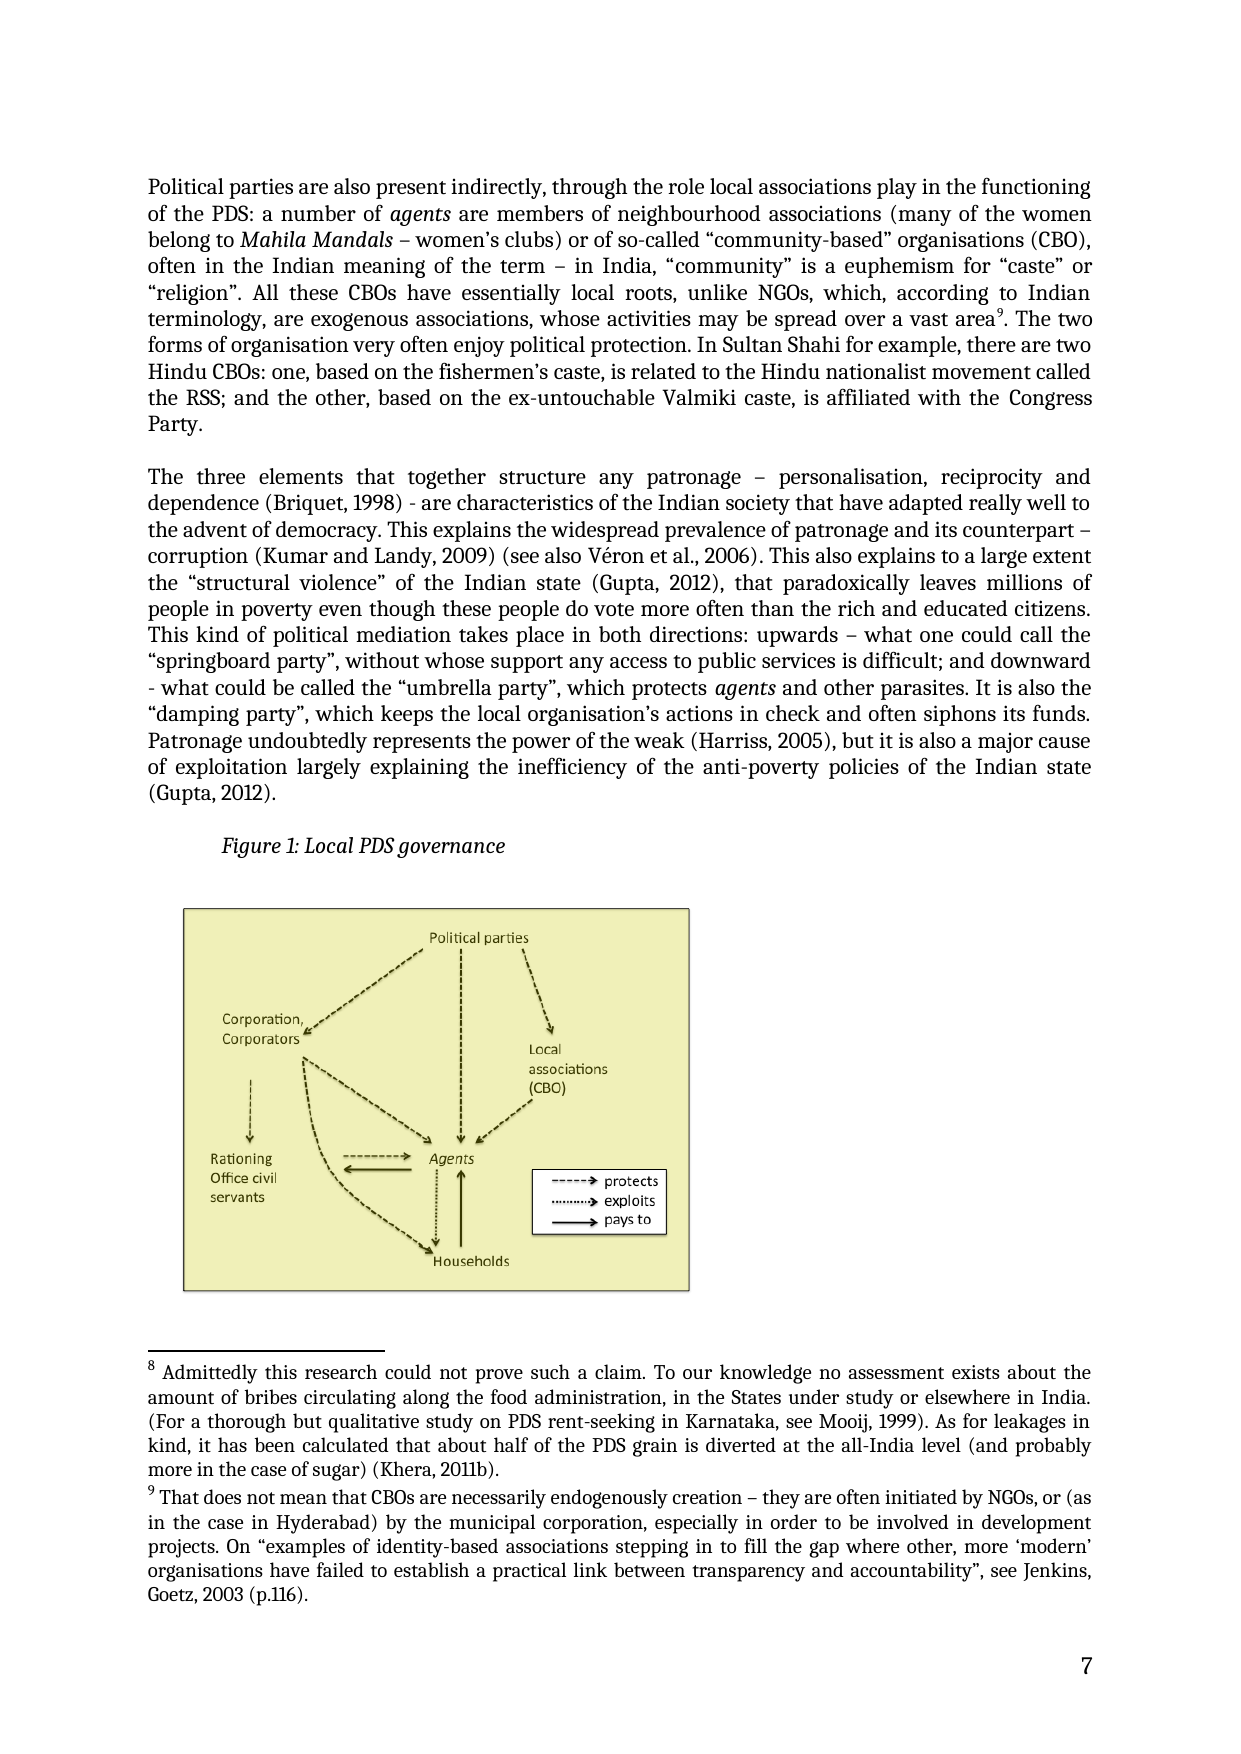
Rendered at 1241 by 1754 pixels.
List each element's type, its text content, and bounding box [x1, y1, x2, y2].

text The three elements that together structure any patronage – personalisation, reciprocity and dependence (Briquet, 1998) - are characteristics of the Indian society that have adapted really well to the advent of democracy. This explains the widespread prevalence of patronage and its counterpart – corruption (Kumar and Landy, 2009) (see also Véron et al., 2006). This also explains to a large extent the “structural violence” of the Indian state (Gupta, 2012), that paradoxically leaves millions of people in poverty even though these people do vote more often than the rich and educated citizens. This kind of political mediation takes place in both directions: upwards – what one could call the “springboard party”, without whose support any access to public services is difficult; and downward - what could be called the “umbrella party”, which protects agents and other parasites. It is also the “damping party”, which keeps the local organisation’s actions in check and often siphons its funds. Patronage undoubtedly represents the power of the weak (Harriss, 2005), but it is also a major cause of exploitation largely explaining the inefficiency of the anti-poverty policies of the Indian state (Gupta, 2012). [148, 464, 1093, 806]
text Figure 1: Local PDS governance [148, 833, 1093, 859]
text Political parties are also present indirectly, through the role local associations play in the functioning of the PDS: a number of agents are members of neighbourhood associations (many of the women belong to Mahila Mandals – women’s clubs) or of so-called “community-based” organisations (CBO), often in the Indian meaning of the term – in India, “community” is a euphemism for “caste” or “religion”. All these CBOs have essentially local roots, unlike NGOs, which, according to Indian terminology, are exogenous associations, whose activities may be spread over a vast area. The two forms of organisation very often enjoy political protection. In Sultan Shahi for example, there are two Hindu CBOs: one, based on the fishermen’s caste, is related to the Hindu nationalist movement called the RSS; and the other, based on the ex-untouchable Valmiki caste, is affiliated with the Congress Party. [148, 174, 1093, 437]
picture [147, 859, 792, 1342]
